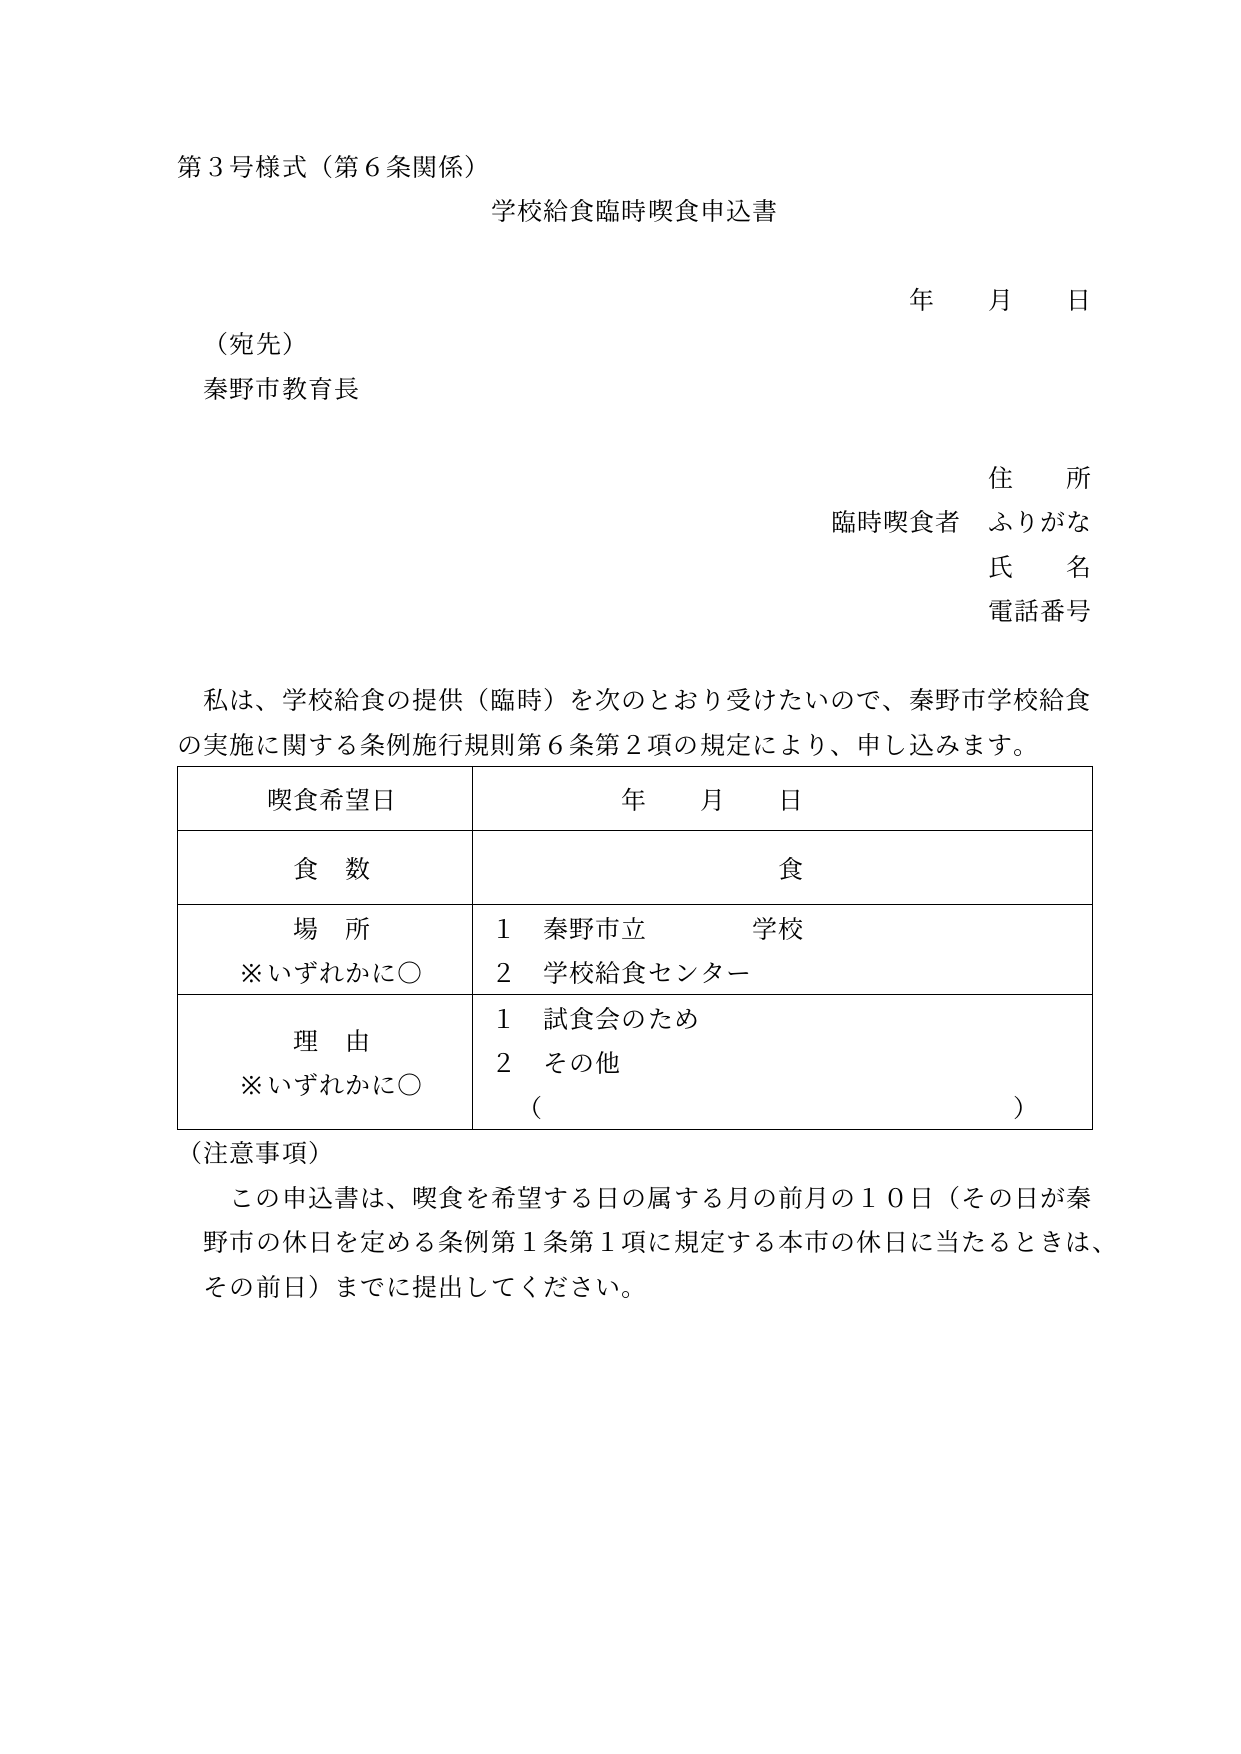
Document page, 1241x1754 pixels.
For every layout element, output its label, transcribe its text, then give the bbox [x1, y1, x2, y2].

text 学校給食臨時喫食申込書 [177, 187, 1092, 232]
table_cell １ 試食会のため ２ その他 （ ） [473, 995, 1092, 1128]
text 第３号様式（第６条関係） [177, 143, 1092, 187]
text 電話番号 [177, 588, 1092, 632]
table_cell 食 数 [178, 831, 472, 904]
text 年 月 日 [177, 276, 1092, 321]
text 臨時喫食者 ふりがな [177, 499, 1092, 543]
text 氏 名 [177, 543, 1092, 588]
text （注意事項） [177, 1130, 1092, 1174]
text 秦野市教育長 [177, 365, 1092, 410]
text 住 所 [177, 454, 1092, 499]
table_cell 食 [473, 831, 1092, 904]
text この申込書は、喫食を希望する日の属する月の前月の１０日（その日が秦野市の休日を定める条例第１条第１項に規定する本市の休日に当たるときは、その前日）までに提出してください。 [177, 1174, 1092, 1307]
text （宛先） [177, 321, 1092, 365]
table_header 喫食希望日 [178, 767, 472, 830]
table_header 年 月 日 [473, 767, 1092, 830]
text 私は、学校給食の提供（臨時）を次のとおり受けたいので、秦野市学校給食の実施に関する条例施行規則第６条第２項の規定により、申し込みます。 [177, 677, 1092, 766]
table_cell １ 秦野市立 学校 ２ 学校給食センター [473, 905, 1092, 994]
table_cell 場 所 ※いずれかに○ [178, 905, 472, 994]
table_cell 理 由 ※いずれかに○ [178, 995, 472, 1128]
